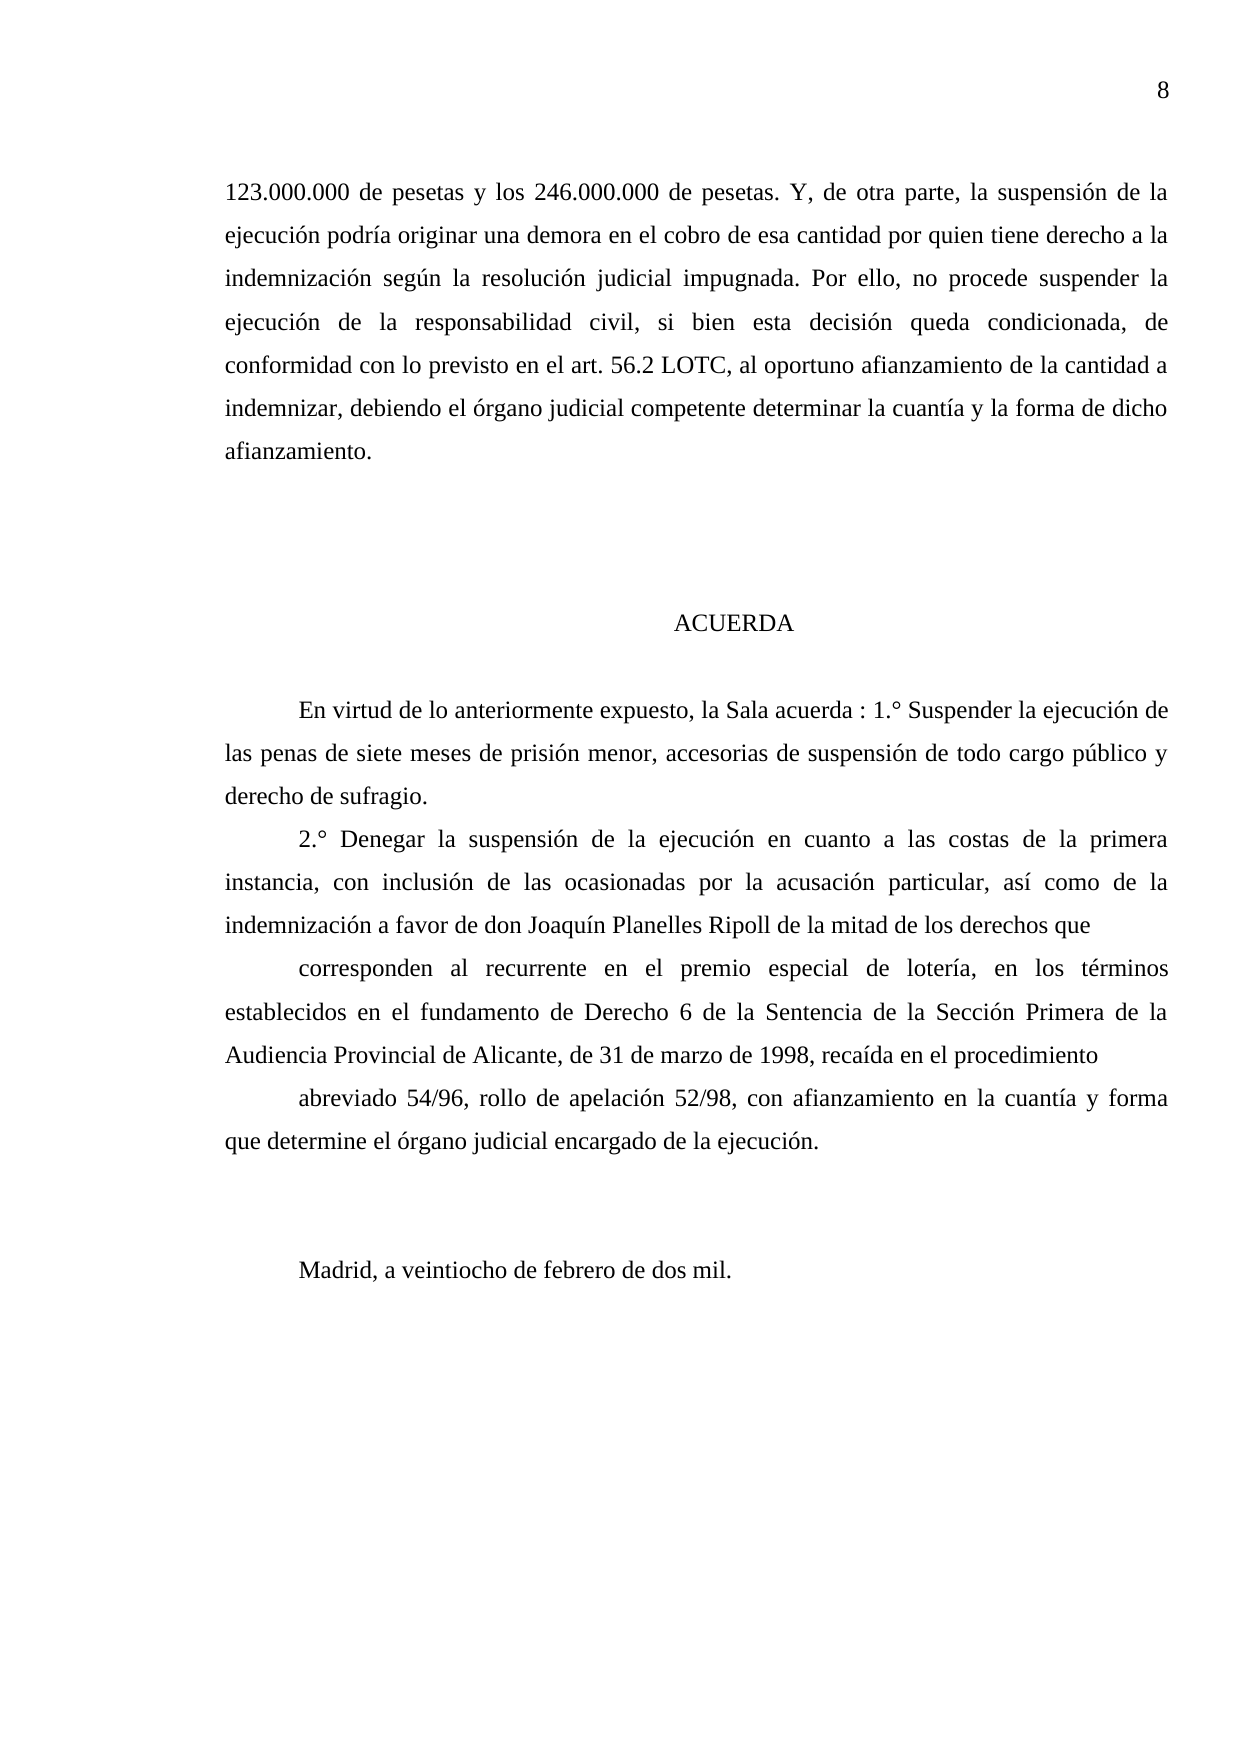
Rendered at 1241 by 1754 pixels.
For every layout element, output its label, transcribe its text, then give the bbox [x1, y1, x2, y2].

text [224, 177, 1169, 465]
text ACUERDA [224, 608, 1169, 637]
text En virtud de lo anteriormente expuesto, la Sala acuerda : 1.° Suspender la ejecución de las penas de siete meses de prisión menor, accesorias de suspensión de todo cargo público y derecho de sufragio. [224, 695, 1169, 810]
text 2.° Denegar la suspensión de la ejecución en cuanto a las costas de la primera instancia, con inclusión de las ocasionadas por la acusación particular, así como de la indemnización a favor de don Joaquín Planelles Ripoll de la mitad de los derechos que [224, 824, 1169, 939]
text abreviado 54/96, rollo de apelación 52/98, con afianzamiento en la cuantía y forma que determine el órgano judicial encargado de la ejecución. [224, 1083, 1169, 1155]
text corresponden al recurrente en el premio especial de lotería, en los términos establecidos en el fundamento de Derecho 6 de la Sentencia de la Sección Primera de la Audiencia Provincial de Alicante, de 31 de marzo de 1998, recaída en el procedimiento [224, 953, 1169, 1068]
text Madrid, a veintiocho de febrero de dos mil. [224, 1255, 1169, 1284]
